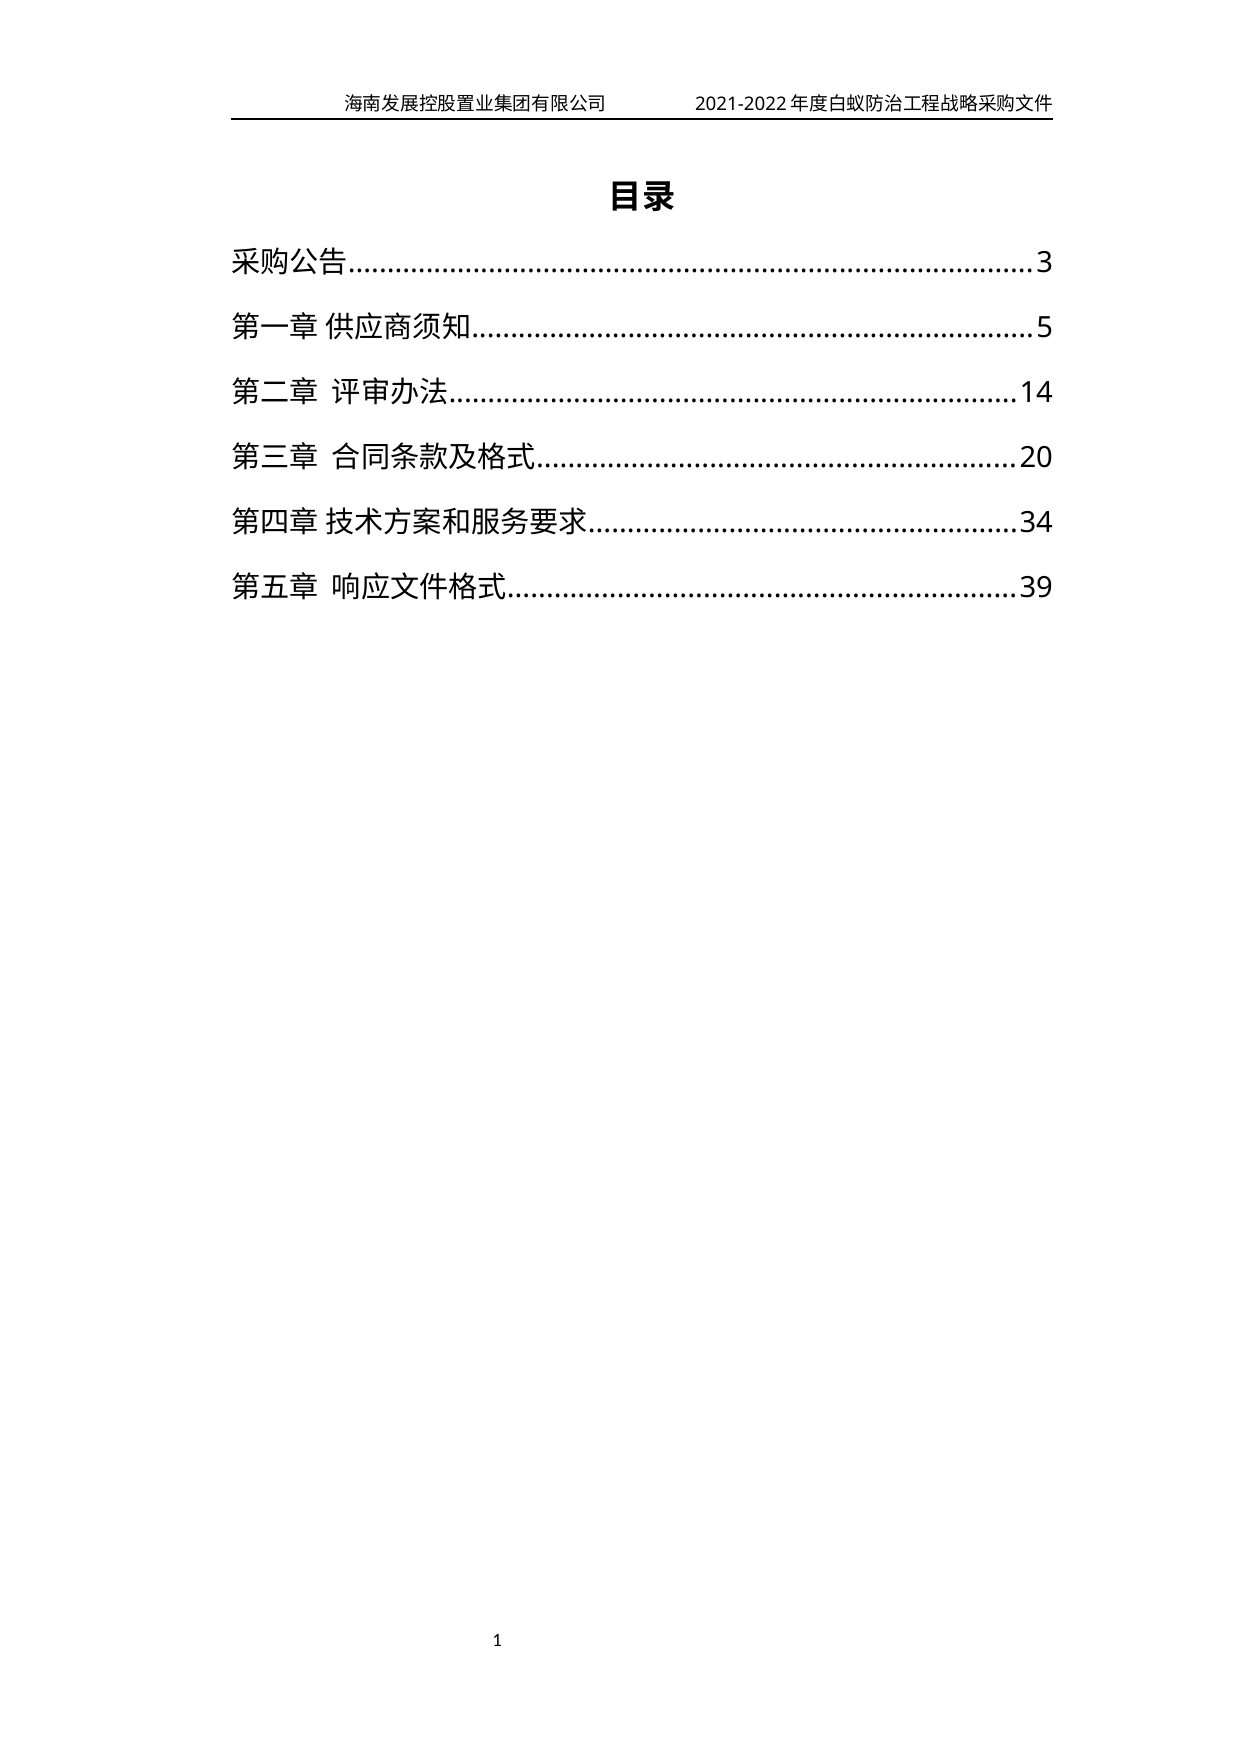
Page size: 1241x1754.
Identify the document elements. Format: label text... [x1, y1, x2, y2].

text 采购公告 3 [231, 227, 1053, 292]
text 第四章 技术方案和服务要求 34 [231, 487, 1053, 552]
text 第三章 合同条款及格式 20 [231, 422, 1053, 487]
text 第二章 评审办法 14 [231, 357, 1053, 422]
text 第一章 供应商须知 5 [231, 292, 1053, 357]
text 目录 [231, 162, 1053, 227]
text 第五章 响应文件格式 39 [231, 552, 1053, 617]
